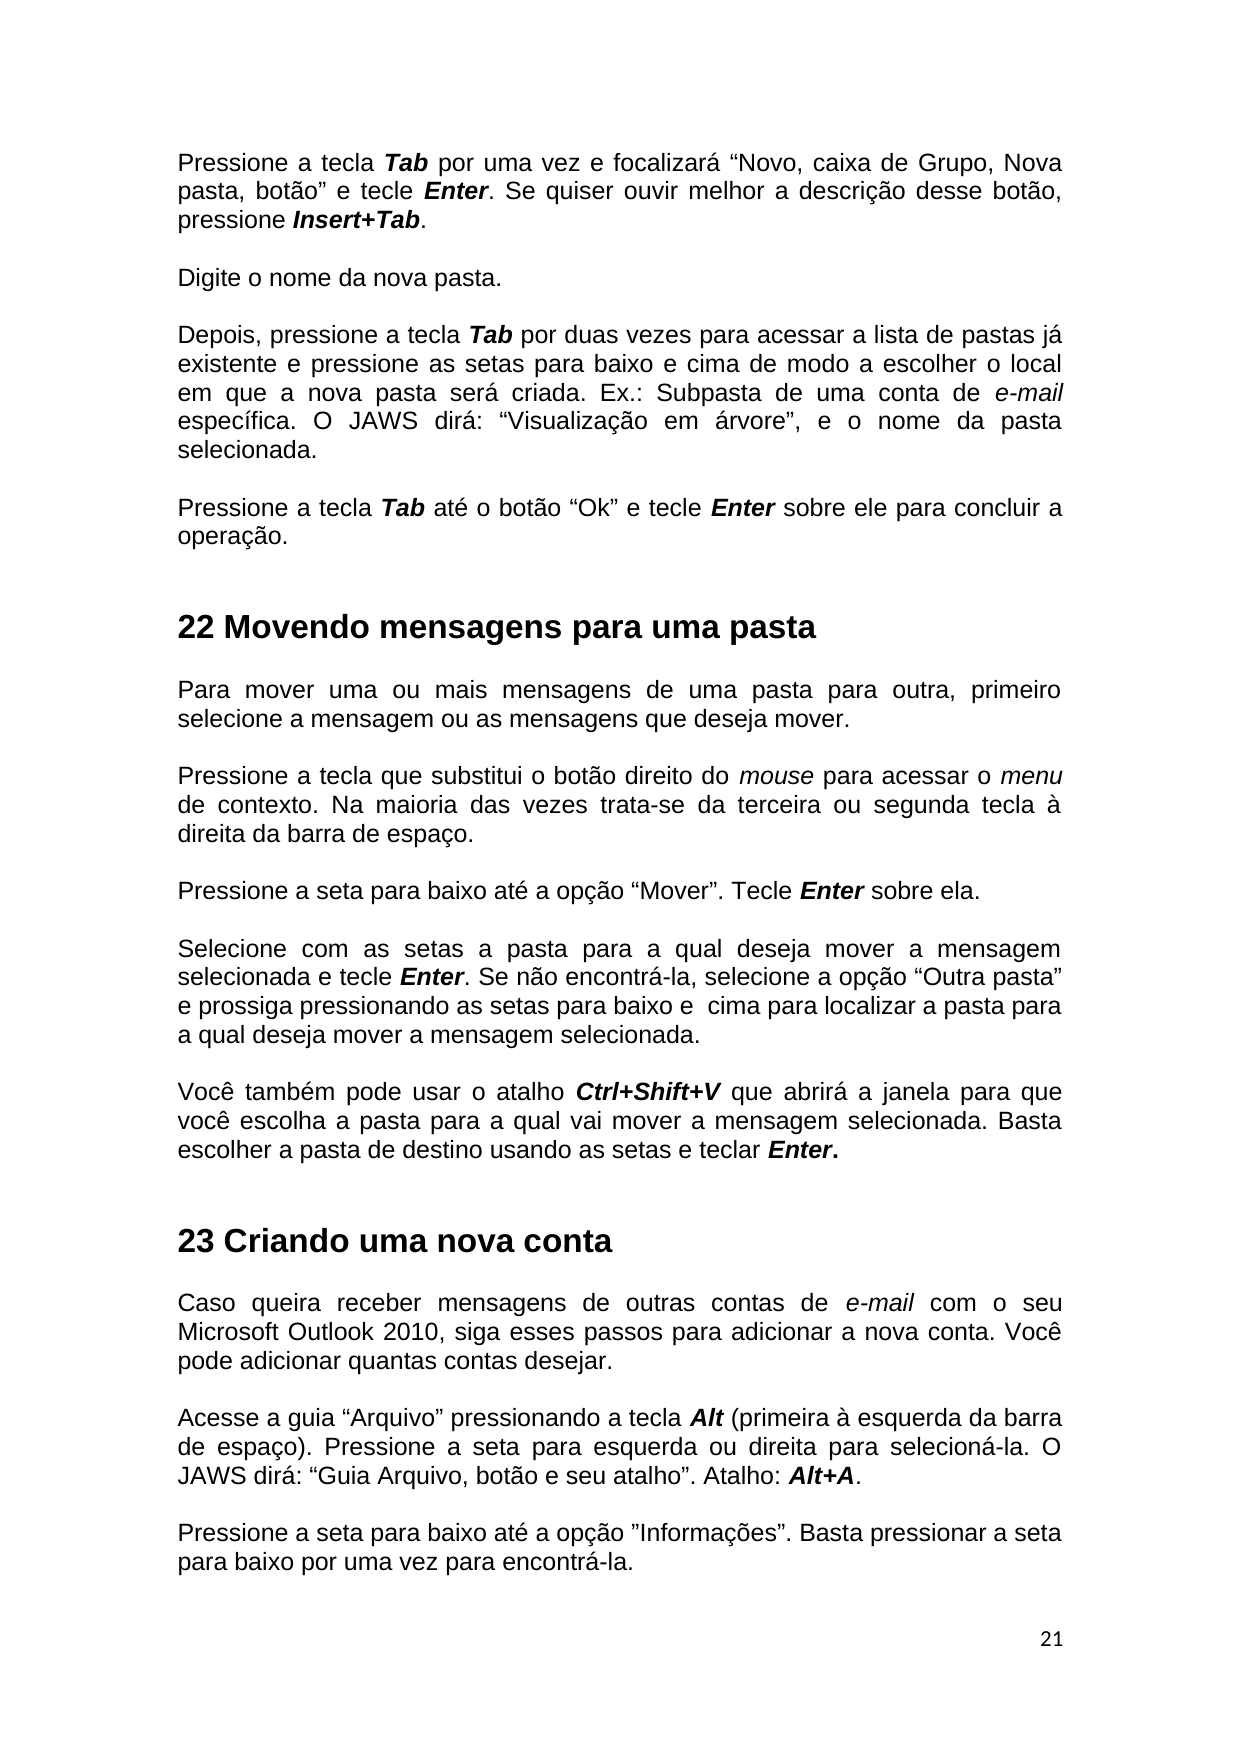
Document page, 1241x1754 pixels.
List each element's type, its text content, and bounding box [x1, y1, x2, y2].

text Pressione a tecla que substitui o botão direito do mouse para acessar o menu de contexto. Na maioria das vezes trata-se da terceira ou segunda tecla à direita da barra de espaço. [177, 761, 1063, 847]
text Pressione a seta para baixo até a opção “Mover”. Tecle Enter sobre ela. [177, 876, 1063, 905]
text Pressione a seta para baixo até a opção ”Informações”. Basta pressionar a seta para baixo por uma vez para encontrá-la. [177, 1518, 1063, 1576]
subtitle 23 Criando uma nova conta [177, 1221, 1063, 1259]
text Pressione a tecla Tab até o botão “Ok” e tecle Enter sobre ele para concluir a operação. [177, 493, 1063, 550]
text Pressione a tecla Tab por uma vez e focalizará “Novo, caixa de Grupo, Nova pasta, botão” e tecle Enter. Se quiser ouvir melhor a descrição desse botão, pressione Insert+Tab. [177, 148, 1063, 234]
text Selecione com as setas a pasta para a qual deseja mover a mensagem selecionada e tecle Enter. Se não encontrá-la, selecione a opção “Outra pasta” e prossiga pressionando as setas para baixo e cima para localizar a pasta para a qual deseja mover a mensagem selecionada. [177, 933, 1063, 1048]
text Você também pode usar o atalho Ctrl+Shift+V que abrirá a janela para que você escolha a pasta para a qual vai mover a mensagem selecionada. Basta escolher a pasta de destino usando as setas e teclar Enter. [177, 1077, 1063, 1163]
text Digite o nome da nova pasta. [177, 263, 1063, 291]
text Para mover uma ou mais mensagens de uma pasta para outra, primeiro selecione a mensagem ou as mensagens que deseja mover. [177, 675, 1063, 732]
text Caso queira receber mensagens de outras contas de e-mail com o seu Microsoft Outlook 2010, siga esses passos para adicionar a nova conta. Você pode adicionar quantas contas desejar. [177, 1288, 1063, 1374]
text Depois, pressione a tecla Tab por duas vezes para acessar a lista de pastas já existente e pressione as setas para baixo e cima de modo a escolher o local em que a nova pasta será criada. Ex.: Subpasta de uma conta de e-mail específica. O JAWS dirá: “Visualização em árvore”, e o nome da pasta selecionada. [177, 320, 1063, 464]
subtitle 22 Movendo mensagens para uma pasta [177, 608, 1063, 646]
text Acesse a guia “Arquivo” pressionando a tecla Alt (primeira à esquerda da barra de espaço). Pressione a seta para esquerda ou direita para selecioná-la. O JAWS dirá: “Guia Arquivo, botão e seu atalho”. Atalho: Alt+A. [177, 1403, 1063, 1489]
